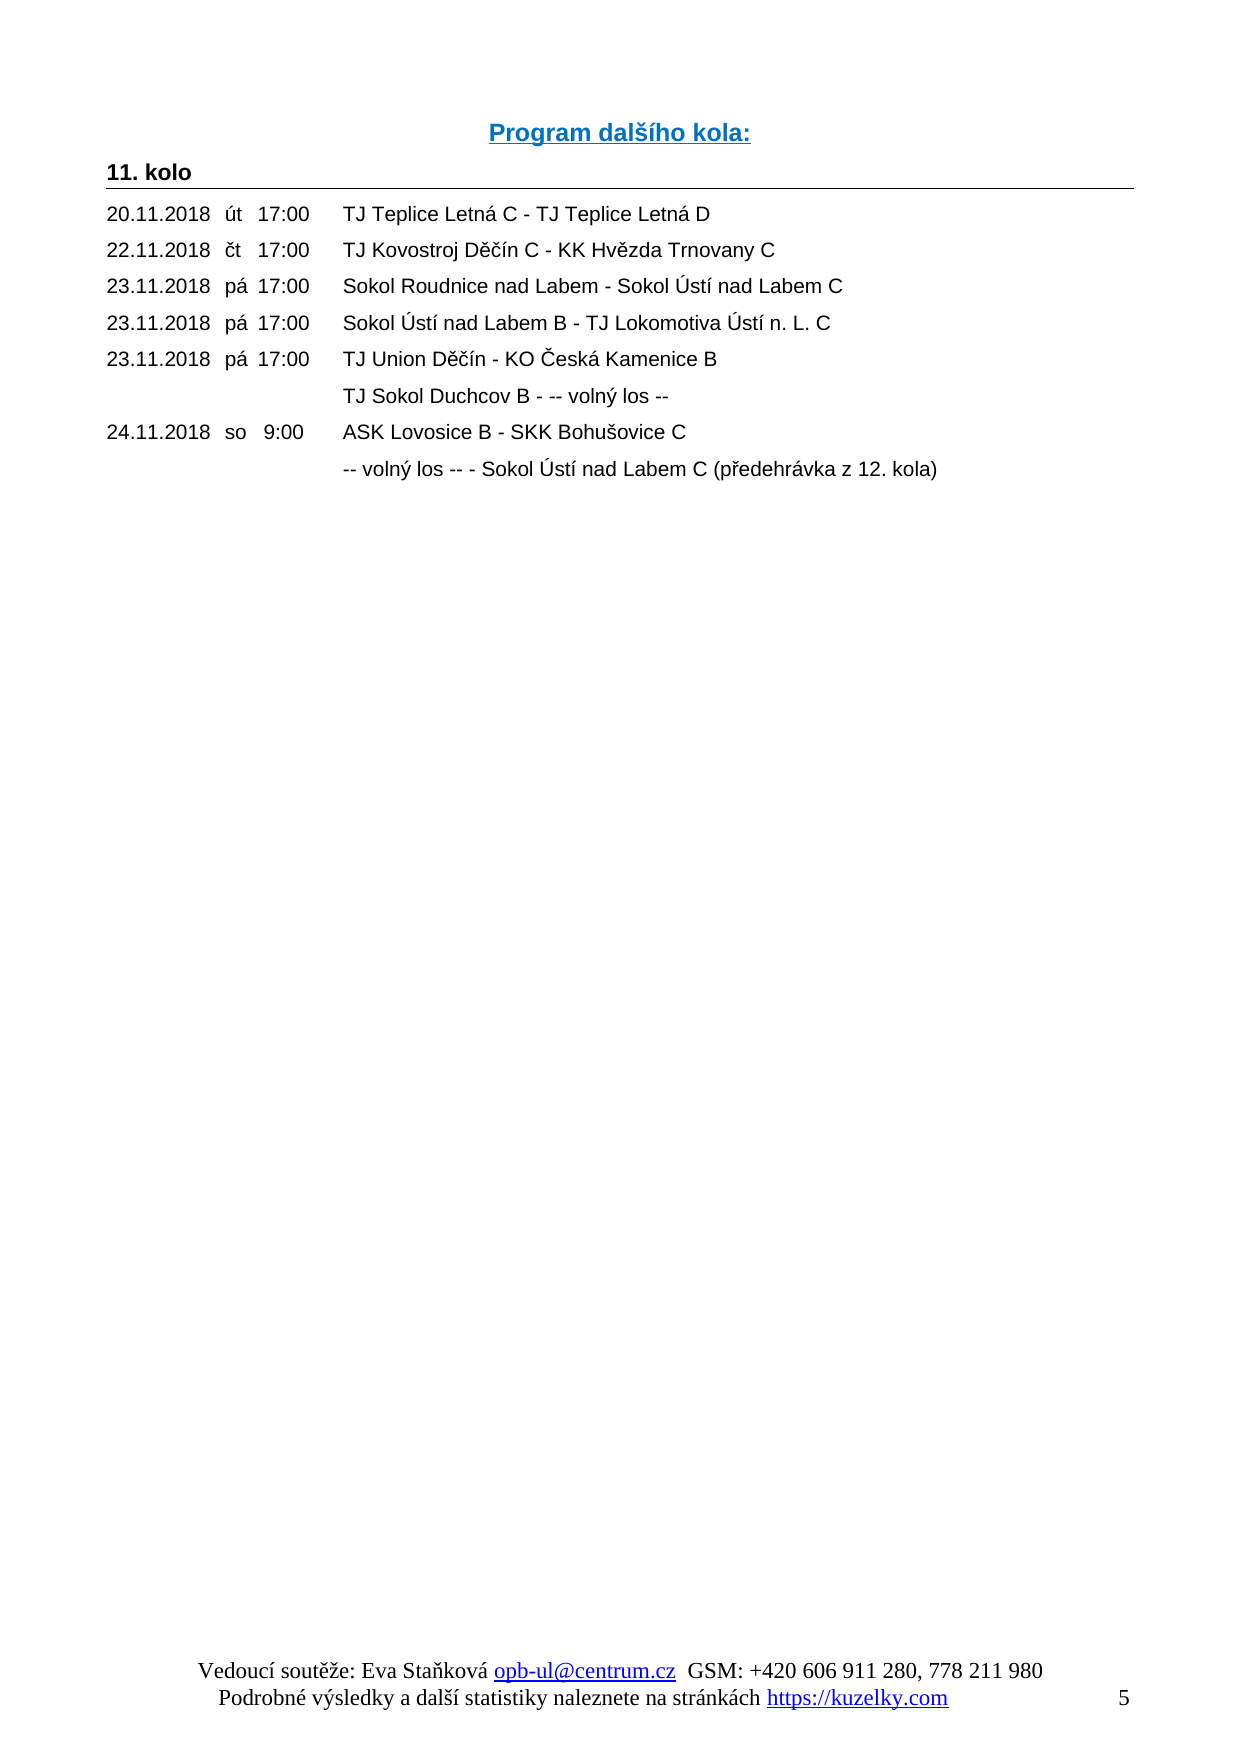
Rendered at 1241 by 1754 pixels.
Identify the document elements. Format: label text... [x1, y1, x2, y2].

text 23.11.2018 pá 17:00 Sokol Roudnice nad Labem - Sokol Ústí nad Labem C [106, 274, 1134, 298]
text 22.11.2018 čt 17:00 TJ Kovostroj Děčín C - KK Hvězda Trnovany C [106, 238, 1134, 262]
text 23.11.2018 pá 17:00 Sokol Ústí nad Labem B - TJ Lokomotiva Ústí n. L. C [106, 311, 1134, 335]
text 24.11.2018 so 9:00 ASK Lovosice B - SKK Bohušovice C [106, 420, 1134, 444]
text TJ Sokol Duchcov B - -- volný los -- [106, 384, 1134, 408]
text 11. kolo [106, 159, 1134, 188]
text 23.11.2018 pá 17:00 TJ Union Děčín - KO Česká Kamenice B [106, 347, 1134, 371]
text -- volný los -- - Sokol Ústí nad Labem C (předehrávka z 12. kola) [106, 457, 1134, 481]
text 20.11.2018 út 17:00 TJ Teplice Letná C - TJ Teplice Letná D [106, 201, 1134, 225]
text Program dalšího kola: [94, 118, 1145, 147]
